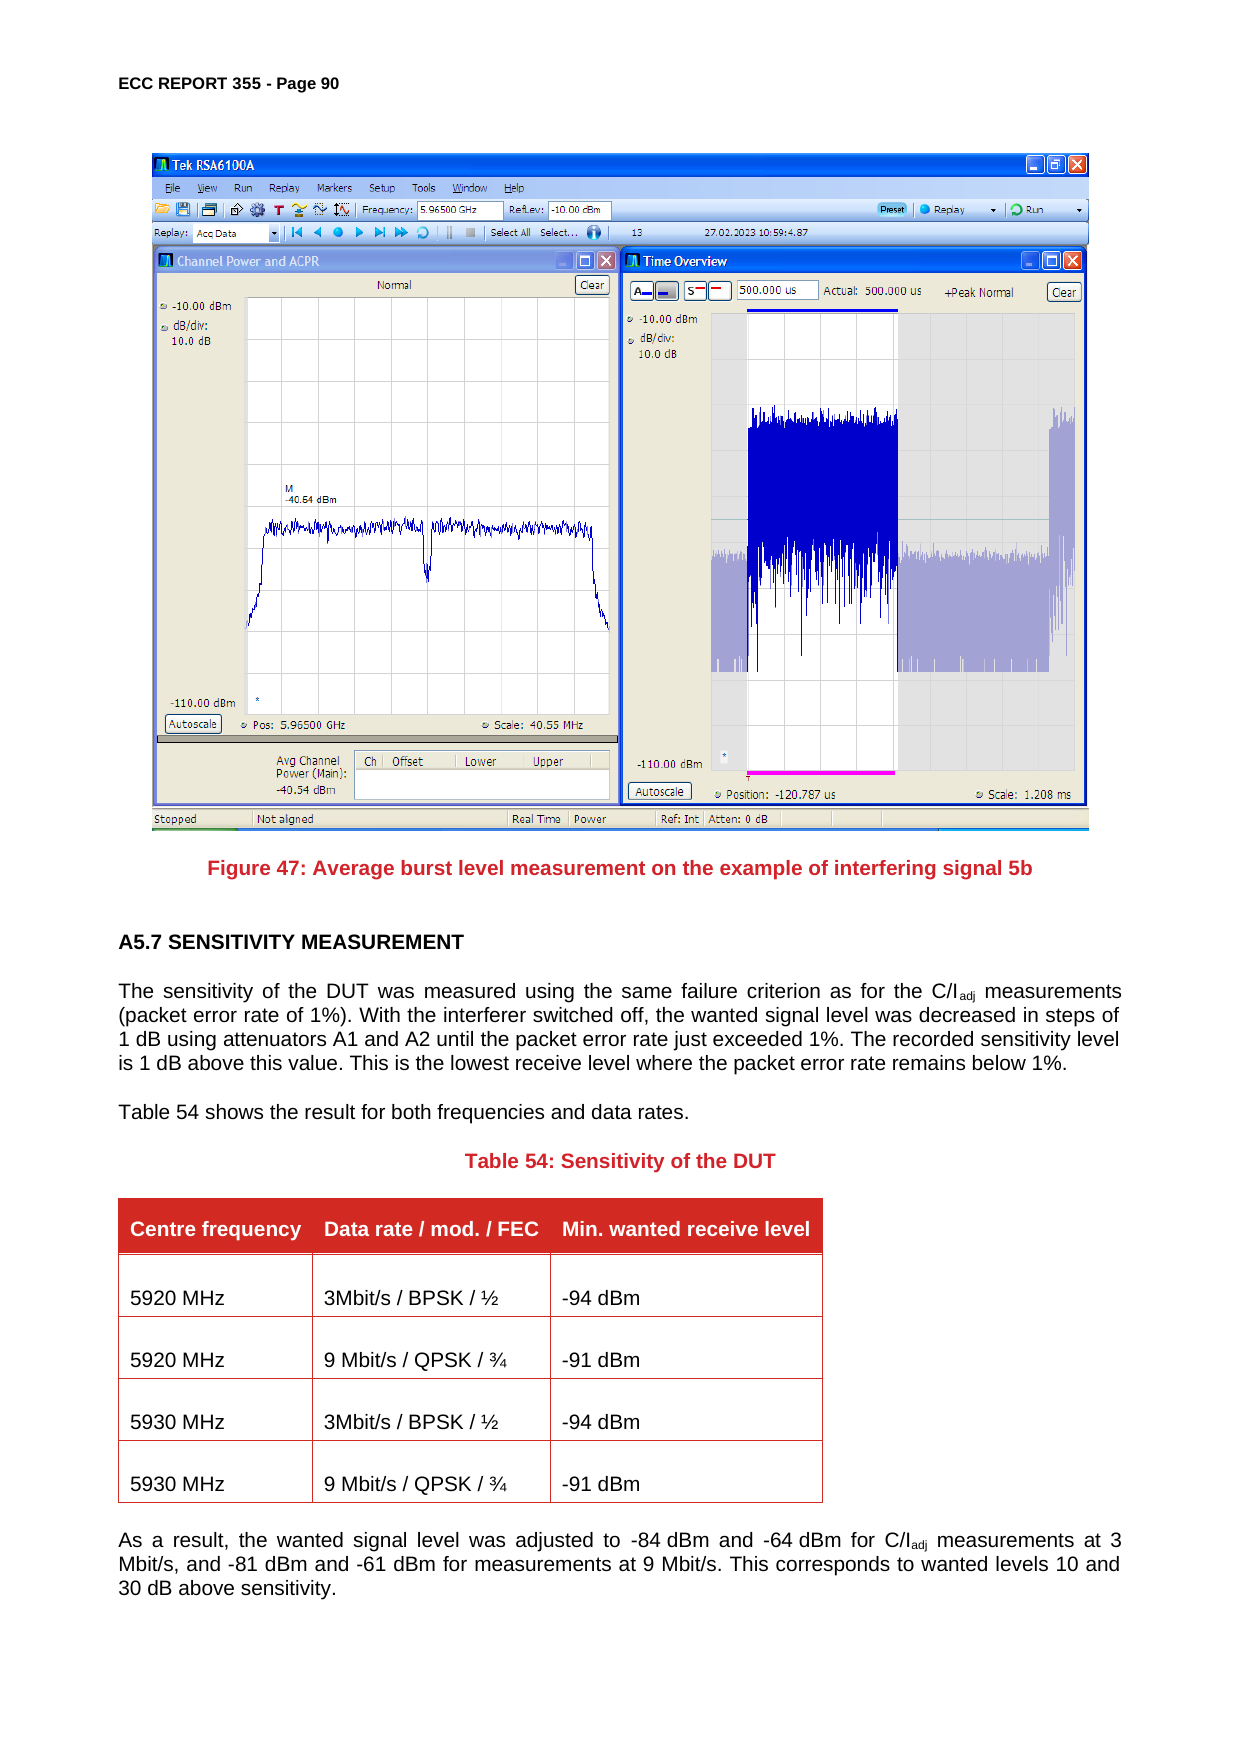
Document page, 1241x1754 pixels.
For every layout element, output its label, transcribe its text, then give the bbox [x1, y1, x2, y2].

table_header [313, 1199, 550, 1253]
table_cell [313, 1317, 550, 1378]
text Table 54 shows the result for both frequencies and data rates. [118, 1099, 1122, 1123]
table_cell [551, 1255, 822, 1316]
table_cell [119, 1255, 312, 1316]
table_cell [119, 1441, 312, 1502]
picture [148, 150, 1092, 831]
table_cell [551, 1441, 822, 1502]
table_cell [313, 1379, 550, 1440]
text As a result, the wanted signal level was adjusted to -84 dBm and -64 dBm for C/Iadj measurements at 3 Mbit/s, and -81 dBm and -61 dBm for measurements at 9 Mbit/s. This corresponds to wanted levels 10 and 30 dB above sensitivity. [118, 1528, 1122, 1600]
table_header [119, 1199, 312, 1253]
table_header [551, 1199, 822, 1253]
subtitle Sensitivity Measurement [118, 930, 1122, 954]
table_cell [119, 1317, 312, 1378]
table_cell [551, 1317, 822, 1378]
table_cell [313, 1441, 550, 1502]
text Table 54: Sensitivity of the DUT [118, 1148, 1122, 1172]
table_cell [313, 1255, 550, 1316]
text Figure 47: Average burst level measurement on the example of interfering signal 5b [118, 856, 1122, 880]
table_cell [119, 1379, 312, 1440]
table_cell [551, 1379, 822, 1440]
text The sensitivity of the DUT was measured using the same failure criterion as for the C/Iadj measurements (packet error rate of 1%). With the interferer switched off, the wanted signal level was decreased in steps of 1 dB using attenuators A1 and A2 until the packet error rate just exceeded 1%. The recorded sensitivity level is 1 dB above this value. This is the lowest receive level where the packet error rate remains below 1%. [118, 979, 1122, 1074]
